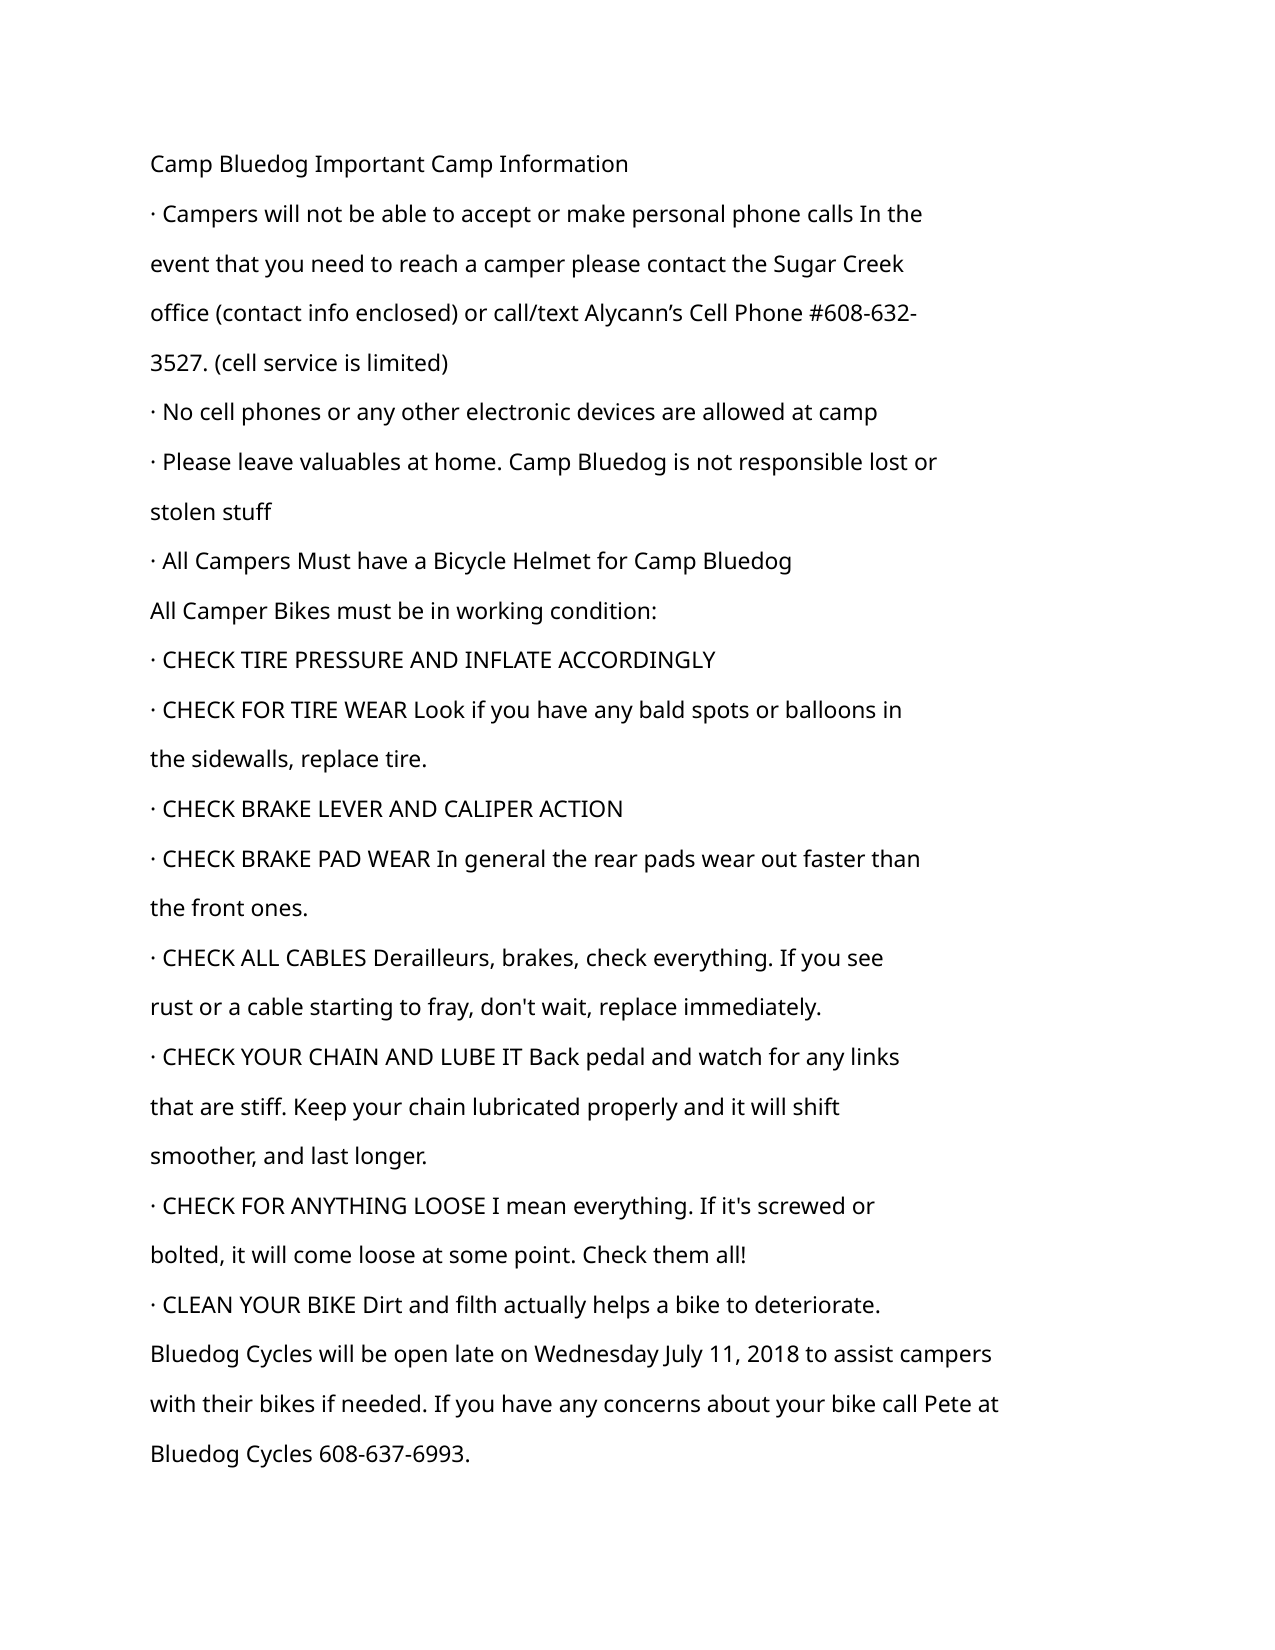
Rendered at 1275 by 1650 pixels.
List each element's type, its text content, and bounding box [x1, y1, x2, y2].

text Bluedog Cycles 608-637-6993. [150, 1439, 1125, 1468]
text · CHECK TIRE PRESSURE AND INFLATE ACCORDINGLY [150, 646, 1125, 674]
text · No cell phones or any other electronic devices are allowed at camp [150, 398, 1125, 427]
text the sidewalls, replace tire. [150, 745, 1125, 774]
text rust or a cable starting to fray, don't wait, replace immediately. [150, 993, 1125, 1022]
text smoother, and last longer. [150, 1142, 1125, 1170]
text · CHECK BRAKE LEVER AND CALIPER ACTION [150, 794, 1125, 823]
text · CLEAN YOUR BIKE Dirt and filth actually helps a bike to deteriorate. [150, 1290, 1125, 1319]
text · CHECK FOR ANYTHING LOOSE I mean everything. If it's screwed or [150, 1191, 1125, 1220]
text the front ones. [150, 894, 1125, 922]
text · All Campers Must have a Bicycle Helmet for Camp Bluedog [150, 547, 1125, 575]
text · Campers will not be able to accept or make personal phone calls In the [150, 199, 1125, 228]
text Camp Bluedog Important Camp Information [150, 150, 1125, 179]
text · CHECK YOUR CHAIN AND LUBE IT Back pedal and watch for any links [150, 1042, 1125, 1071]
text 3527. (cell service is limited) [150, 348, 1125, 377]
text · Please leave valuables at home. Camp Bluedog is not responsible lost or [150, 447, 1125, 476]
text stolen stuff [150, 497, 1125, 526]
text event that you need to reach a camper please contact the Sugar Creek [150, 249, 1125, 278]
text bolted, it will come loose at some point. Check them all! [150, 1241, 1125, 1269]
text · CHECK FOR TIRE WEAR Look if you have any bald spots or balloons in [150, 695, 1125, 724]
text All Camper Bikes must be in working condition: [150, 596, 1125, 625]
text that are stiff. Keep your chain lubricated properly and it will shift [150, 1092, 1125, 1121]
text · CHECK BRAKE PAD WEAR In general the rear pads wear out faster than [150, 844, 1125, 873]
text with their bikes if needed. If you have any concerns about your bike call Pete at [150, 1389, 1125, 1418]
text Bluedog Cycles will be open late on Wednesday July 11, 2018 to assist campers [150, 1340, 1125, 1369]
text · CHECK ALL CABLES Derailleurs, brakes, check everything. If you see [150, 943, 1125, 972]
text office (contact info enclosed) or call/text Alycann’s Cell Phone #608-632- [150, 299, 1125, 327]
